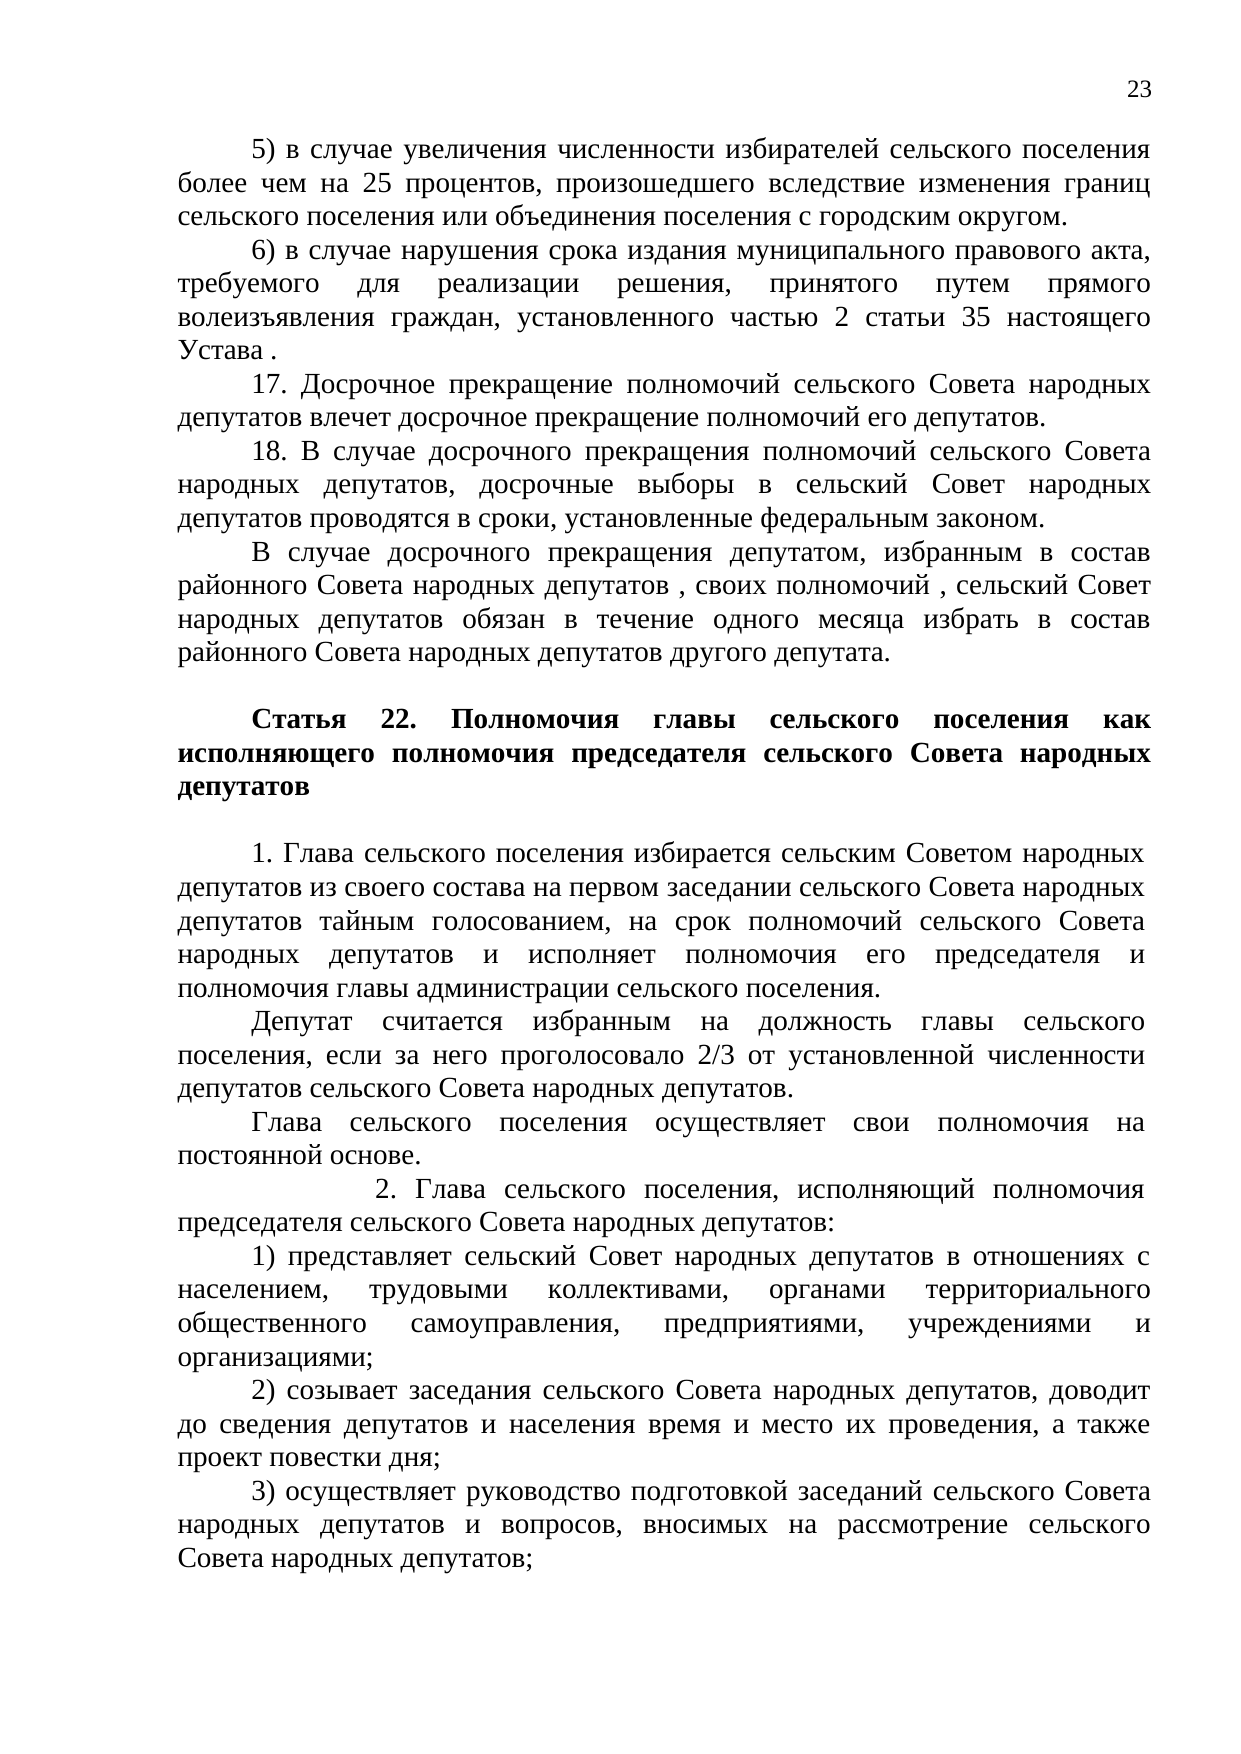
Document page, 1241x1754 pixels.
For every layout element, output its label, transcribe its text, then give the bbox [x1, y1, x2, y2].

text 17. Досрочное прекращение полномочий сельского Совета народных депутатов влечет досрочное прекращение полномочий его депутатов. [177, 366, 1152, 433]
text Статья 22. Полномочия главы сельского поселения как исполняющего полномочия председателя сельского Совета народных депутатов [177, 701, 1152, 802]
text 1) представляет сельский Совет народных депутатов в отношениях с населением, трудовыми коллективами, органами территориального общественного самоуправления, предприятиями, учреждениями и организациями; [177, 1238, 1152, 1372]
text В случае досрочного прекращения депутатом, избранным в состав районного Совета народных депутатов , своих полномочий , сельский Совет народных депутатов обязан в течение одного месяца избрать в состав районного Совета народных депутатов другого депутата. [177, 534, 1152, 668]
text 18. В случае досрочного прекращения полномочий сельского Совета народных депутатов, досрочные выборы в сельский Совет народных депутатов проводятся в сроки, установленные федеральным законом. [177, 433, 1152, 534]
text 3) осуществляет руководство подготовкой заседаний сельского Совета народных депутатов и вопросов, вносимых на рассмотрение сельского Совета народных депутатов; [177, 1473, 1152, 1573]
text Глава сельского поселения осуществляет свои полномочия на постоянной основе. [177, 1104, 1146, 1171]
text 1. Глава сельского поселения избирается сельским Советом народных депутатов из своего состава на первом заседании сельского Совета народных депутатов тайным голосованием, на срок полномочий сельского Совета народных депутатов и исполняет полномочия его председателя и полномочия главы администрации сельского поселения. [177, 836, 1146, 1003]
text Депутат считается избранным на должность главы сельского поселения, если за него проголосовало 2/3 от установленной численности депутатов сельского Совета народных депутатов. [177, 1003, 1146, 1104]
text 2) созывает заседания сельского Совета народных депутатов, доводит до сведения депутатов и населения время и место их проведения, а также проект повестки дня; [177, 1372, 1152, 1473]
text 2. Глава сельского поселения, исполняющий полномочия председателя сельского Совета народных депутатов: [177, 1171, 1146, 1238]
text 5) в случае увеличения численности избирателей сельского поселения более чем на 25 процентов, произошедшего вследствие изменения границ сельского поселения или объединения поселения с городским округом. [177, 131, 1152, 232]
text 6) в случае нарушения срока издания муниципального правового акта, требуемого для реализации решения, принятого путем прямого волеизъявления граждан, установленного частью 2 статьи 35 настоящего Устава . [177, 232, 1152, 366]
